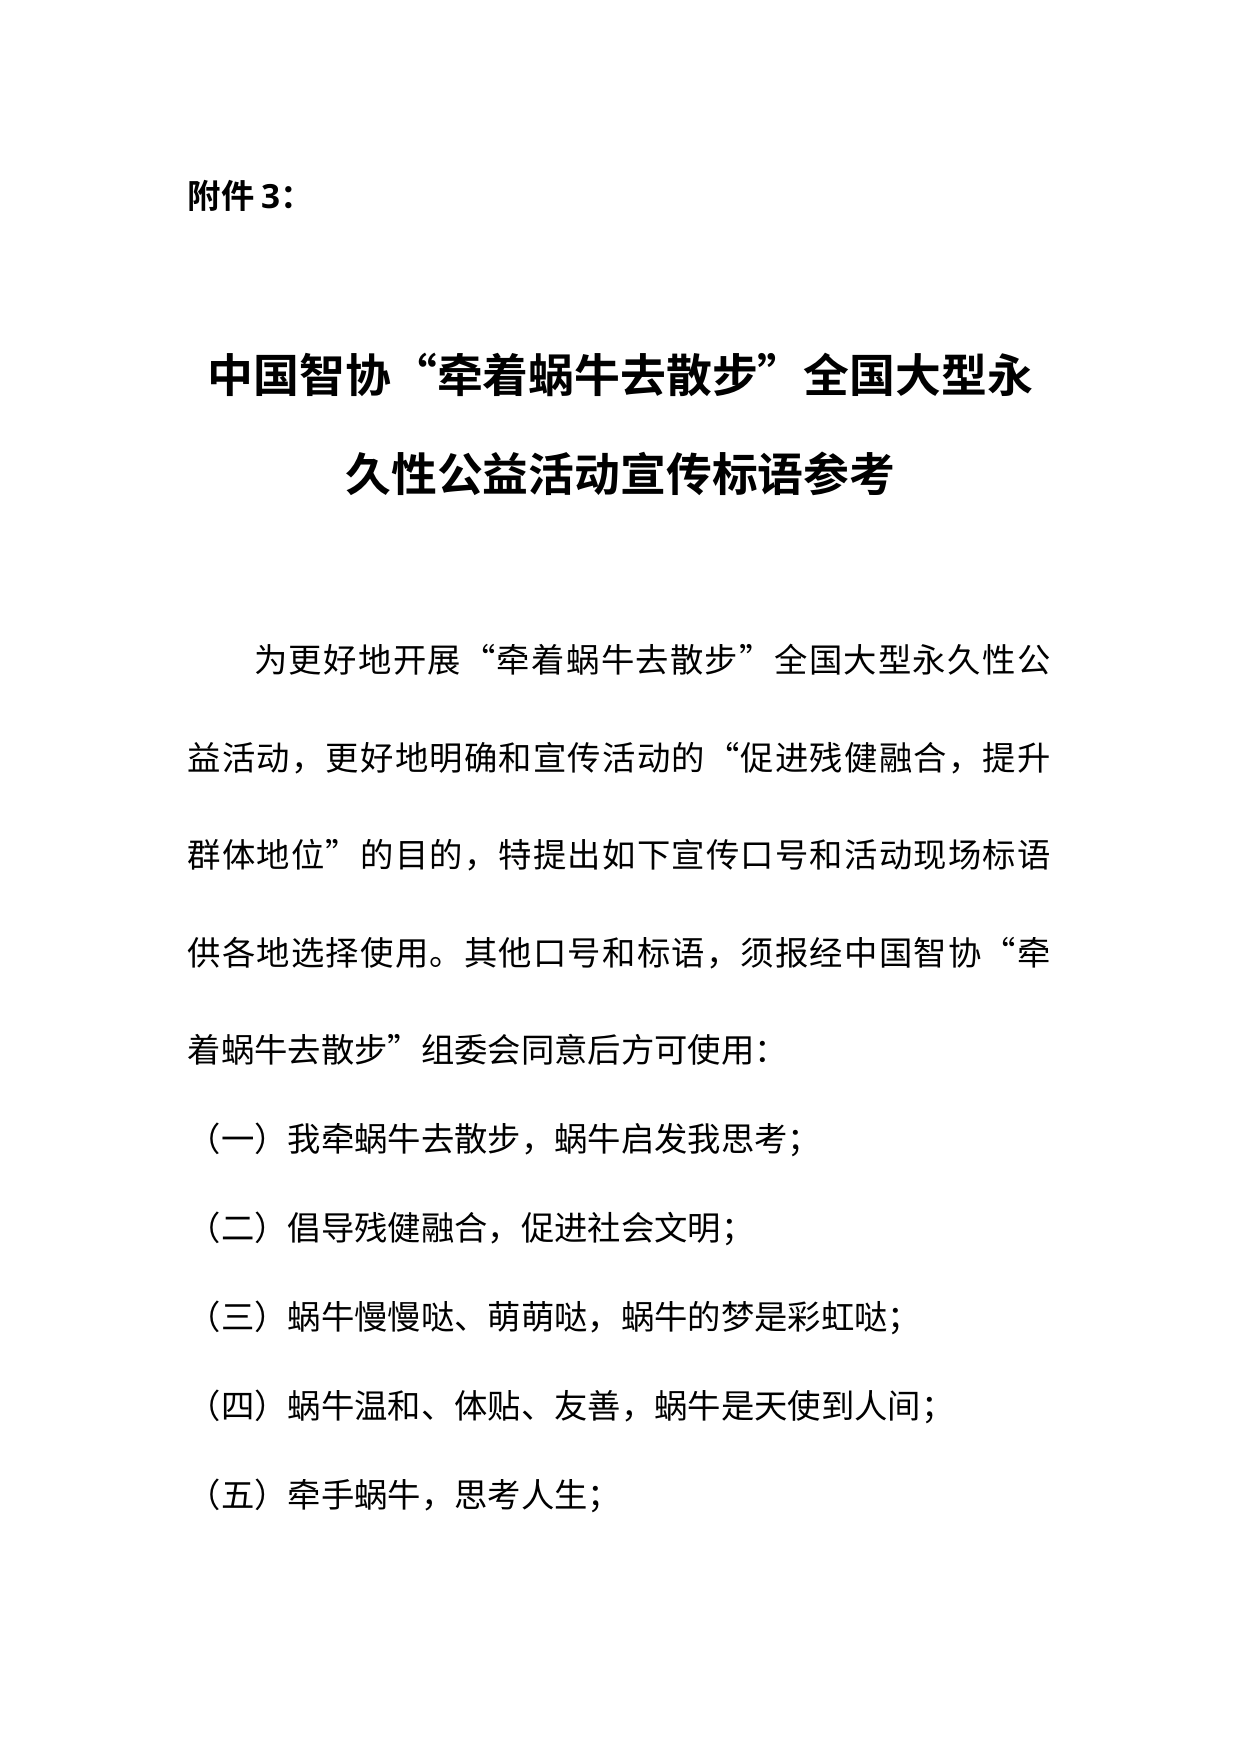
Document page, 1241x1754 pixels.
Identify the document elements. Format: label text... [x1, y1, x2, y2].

text （二）倡导残健融合，促进社会文明； [187, 1194, 1053, 1259]
text （一）我牵蜗牛去散步，蜗牛启发我思考； [187, 1104, 1053, 1169]
text 附件3： [187, 162, 1053, 227]
text 中国智协“牵着蜗牛去散步”全国大型永久性公益活动宣传标语参考 [187, 339, 1053, 505]
text （四）蜗牛温和、体贴、友善，蜗牛是天使到人间； [187, 1372, 1053, 1437]
text （五）牵手蜗牛，思考人生； [187, 1461, 1053, 1526]
text （三）蜗牛慢慢哒、萌萌哒，蜗牛的梦是彩虹哒； [187, 1283, 1053, 1348]
text 为更好地开展“牵着蜗牛去散步”全国大型永久性公益活动，更好地明确和宣传活动的“促进残健融合，提升群体地位”的目的，特提出如下宣传口号和活动现场标语，供各地选择使用。其他口号和标语，须报经中国智协“牵着蜗牛去散步”组委会同意后方可使用： [187, 626, 1053, 1081]
